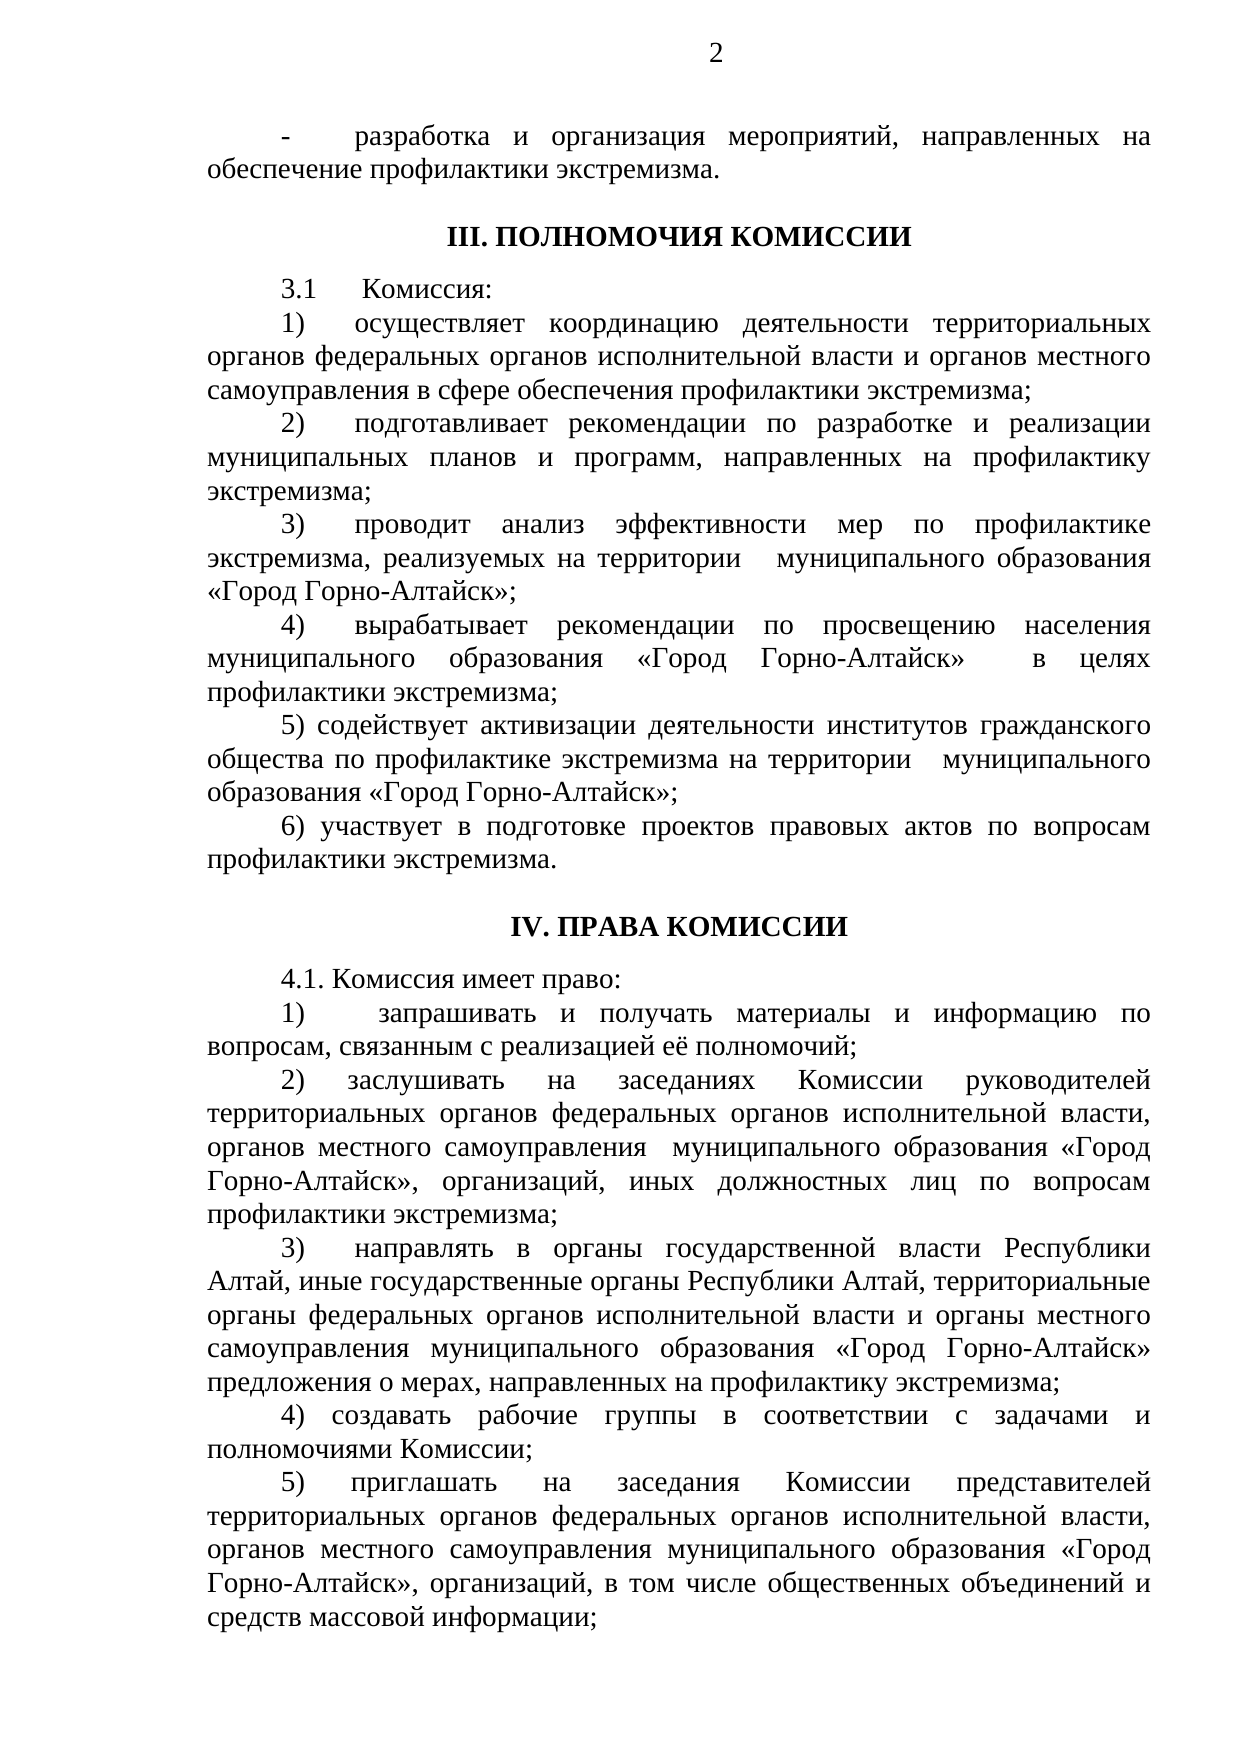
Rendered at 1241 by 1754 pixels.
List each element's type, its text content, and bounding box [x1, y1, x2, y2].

text 5) содействует активизации деятельности институтов гражданского общества по профилактике экстремизма на территории муниципального образования «Город Горно-Алтайск»; [207, 707, 1152, 808]
text 5) приглашать на заседания Комиссии представителей территориальных органов федеральных органов исполнительной власти, органов местного самоуправления муниципального образования «Город Горно-Алтайск», организаций, в том числе общественных объединений и средств массовой информации; [207, 1464, 1152, 1632]
text - разработка и организация мероприятий, направленных на обеспечение профилактики экстремизма. [207, 118, 1152, 185]
text 1) осуществляет координацию деятельности территориальных органов федеральных органов исполнительной власти и органов местного самоуправления в сфере обеспечения профилактики экстремизма; [207, 305, 1152, 406]
text 1) запрашивать и получать материалы и информацию по вопросам, связанным с реализацией её полномочий; [207, 995, 1152, 1062]
text 3) проводит анализ эффективности мер по профилактике экстремизма, реализуемых на территории муниципального образования «Город Горно-Алтайск»; [207, 506, 1152, 607]
text 3) направлять в органы государственной власти Республики Алтай, иные государственные органы Республики Алтай, территориальные органы федеральных органов исполнительной власти и органы местного самоуправления муниципального образования «Город Горно-Алтайск» предложения о мерах, направленных на профилактику экстремизма; [207, 1230, 1152, 1397]
text 6) участвует в подготовке проектов правовых актов по вопросам профилактики экстремизма. [207, 808, 1152, 875]
text 4) вырабатывает рекомендации по просвещению населения муниципального образования «Город Горно-Алтайск» в целях профилактики экстремизма; [207, 607, 1152, 707]
text 2) подготавливает рекомендации по разработке и реализации муниципальных планов и программ, направленных на профилактику экстремизма; [207, 406, 1152, 506]
text 2) заслушивать на заседаниях Комиссии руководителей территориальных органов федеральных органов исполнительной власти, органов местного самоуправления муниципального образования «Город Горно-Алтайск», организаций, иных должностных лиц по вопросам профилактики экстремизма; [207, 1062, 1152, 1230]
text IV. ПРАВА КОМИССИИ [207, 909, 1152, 942]
text 3.1 Комиссия: [207, 271, 1152, 305]
text 4.1. Комиссия имеет право: [207, 961, 1152, 995]
text 4) создавать рабочие группы в соответствии с задачами и полномочиями Комиссии; [207, 1397, 1152, 1464]
text III. ПОЛНОМОЧИЯ КОМИССИИ [207, 219, 1152, 252]
